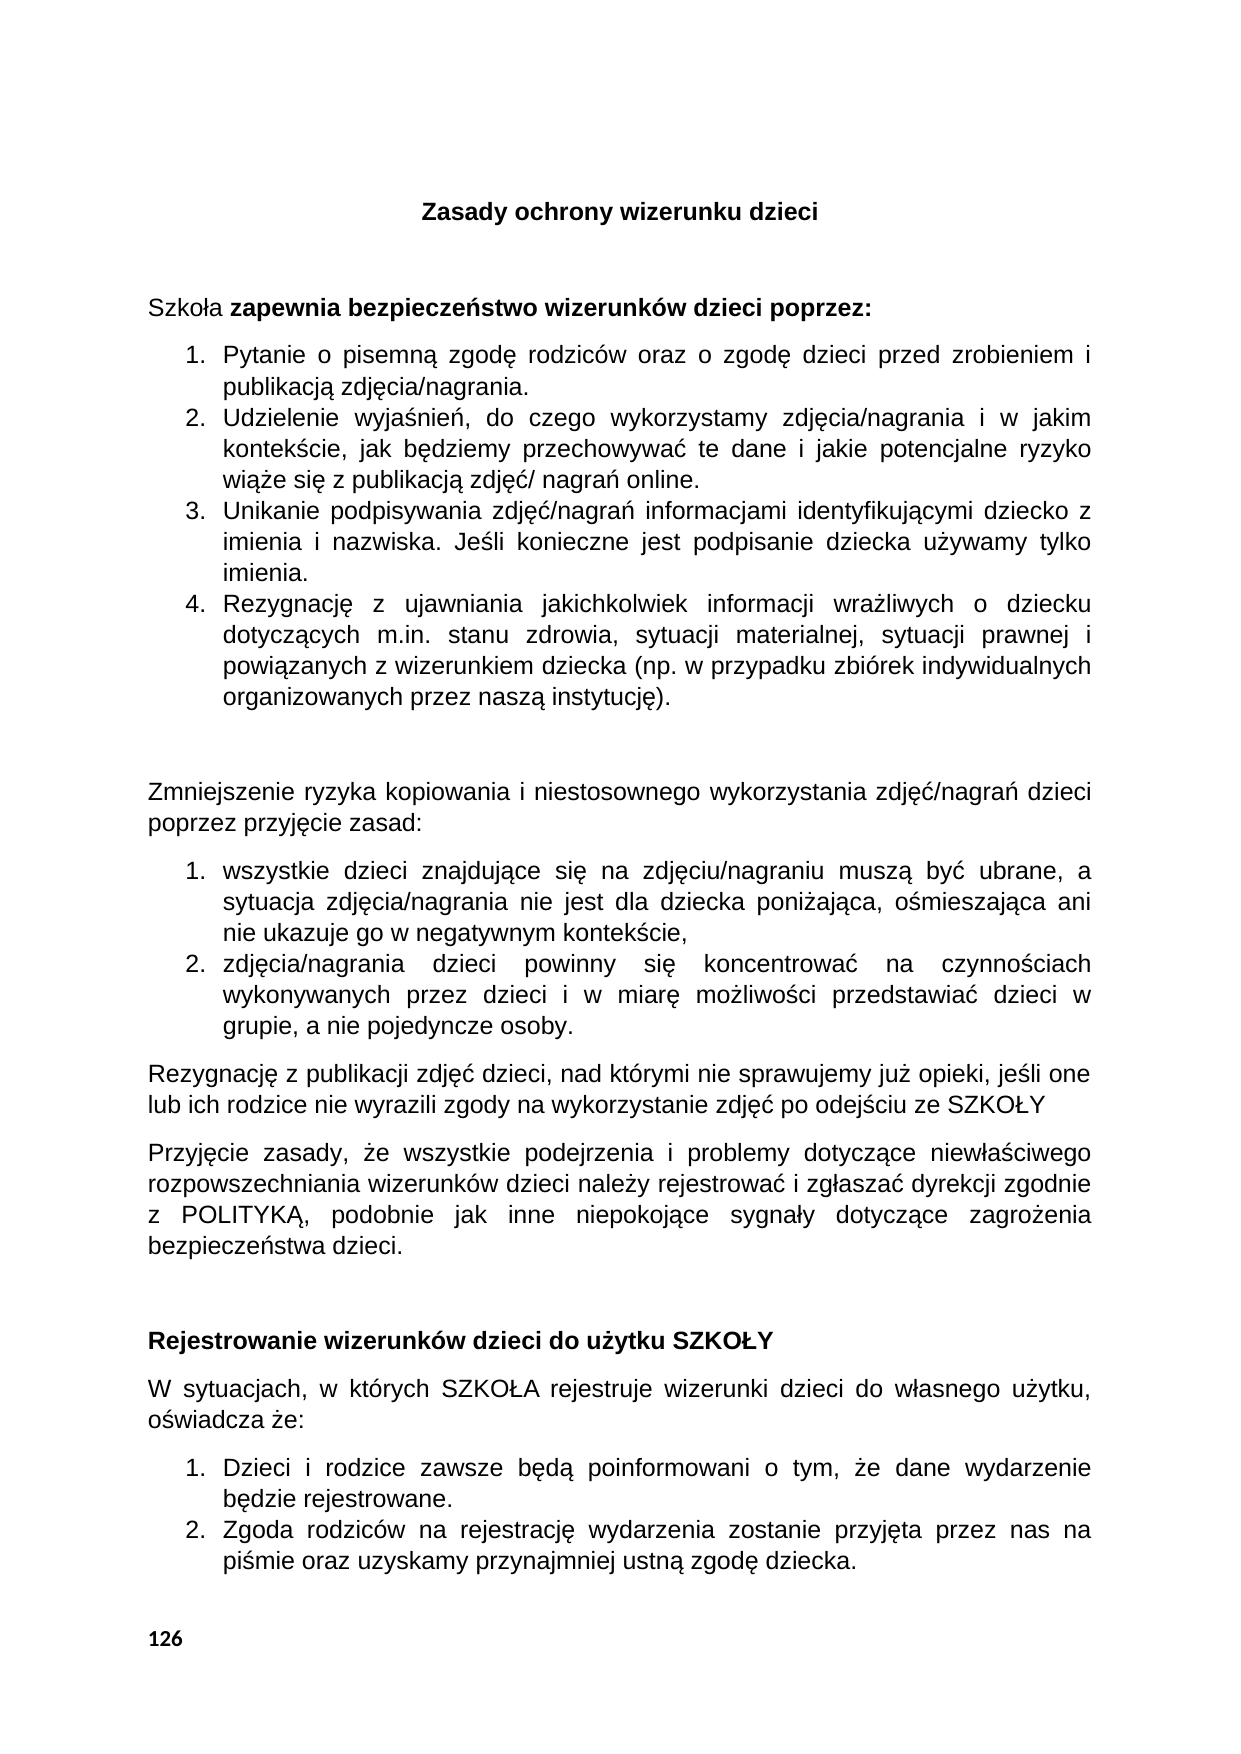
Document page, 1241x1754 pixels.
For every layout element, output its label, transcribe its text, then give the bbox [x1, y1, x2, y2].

text Zasady ochrony wizerunku dzieci [148, 197, 1093, 226]
list wszystkie dzieci znajdujące się na zdjęciu/nagraniu muszą być ubrane, a sytuacja zdjęcia/nagrania nie jest dla dziecka poniżająca, ośmieszająca ani nie ukazuje go w negatywnym kontekście, [185, 856, 1093, 947]
list Udzielenie wyjaśnień, do czego wykorzystamy zdjęcia/nagrania i w jakim kontekście, jak będziemy przechowywać te dane i jakie potencjalne ryzyko wiąże się z publikacją zdjęć/ nagrań online. [185, 402, 1093, 493]
list Dzieci i rodzice zawsze będą poinformowani o tym, że dane wydarzenie będzie rejestrowane. [185, 1453, 1093, 1512]
text W sytuacjach, w których SZKOŁA rejestruje wizerunki dzieci do własnego użytku, oświadcza że: [148, 1374, 1093, 1434]
text Rejestrowanie wizerunków dzieci do użytku SZKOŁY [148, 1326, 1093, 1355]
list Pytanie o pisemną zgodę rodziców oraz o zgodę dzieci przed zrobieniem i publikacją zdjęcia/nagrania. [185, 340, 1093, 400]
list Zgoda rodziców na rejestrację wydarzenia zostanie przyjęta przez nas na piśmie oraz uzyskamy przynajmniej ustną zgodę dziecka. [185, 1515, 1093, 1574]
text Rezygnację z publikacji zdjęć dzieci, nad którymi nie sprawujemy już opieki, jeśli one lub ich rodzice nie wyrazili zgody na wykorzystanie zdjęć po odejściu ze SZKOŁY [148, 1059, 1093, 1119]
list Rezygnację z ujawniania jakichkolwiek informacji wrażliwych o dziecku dotyczących m.in. stanu zdrowia, sytuacji materialnej, sytuacji prawnej i powiązanych z wizerunkiem dziecka (np. w przypadku zbiórek indywidualnych organizowanych przez naszą instytucję). [185, 589, 1093, 711]
text Szkoła zapewnia bezpieczeństwo wizerunków dzieci poprzez: [148, 293, 1093, 321]
text Przyjęcie zasady, że wszystkie podejrzenia i problemy dotyczące niewłaściwego rozpowszechniania wizerunków dzieci należy rejestrować i zgłaszać dyrekcji zgodnie z POLITYKĄ, podobnie jak inne niepokojące sygnały dotyczące zagrożenia bezpieczeństwa dzieci. [148, 1138, 1093, 1259]
text Zmniejszenie ryzyka kopiowania i niestosownego wykorzystania zdjęć/nagrań dzieci poprzez przyjęcie zasad: [148, 777, 1093, 837]
list zdjęcia/nagrania dzieci powinny się koncentrować na czynnościach wykonywanych przez dzieci i w miarę możliwości przedstawiać dzieci w grupie, a nie pojedyncze osoby. [185, 949, 1093, 1040]
list Unikanie podpisywania zdjęć/nagrań informacjami identyfikującymi dziecko z imienia i nazwiska. Jeśli konieczne jest podpisanie dziecka używamy tylko imienia. [185, 496, 1093, 586]
